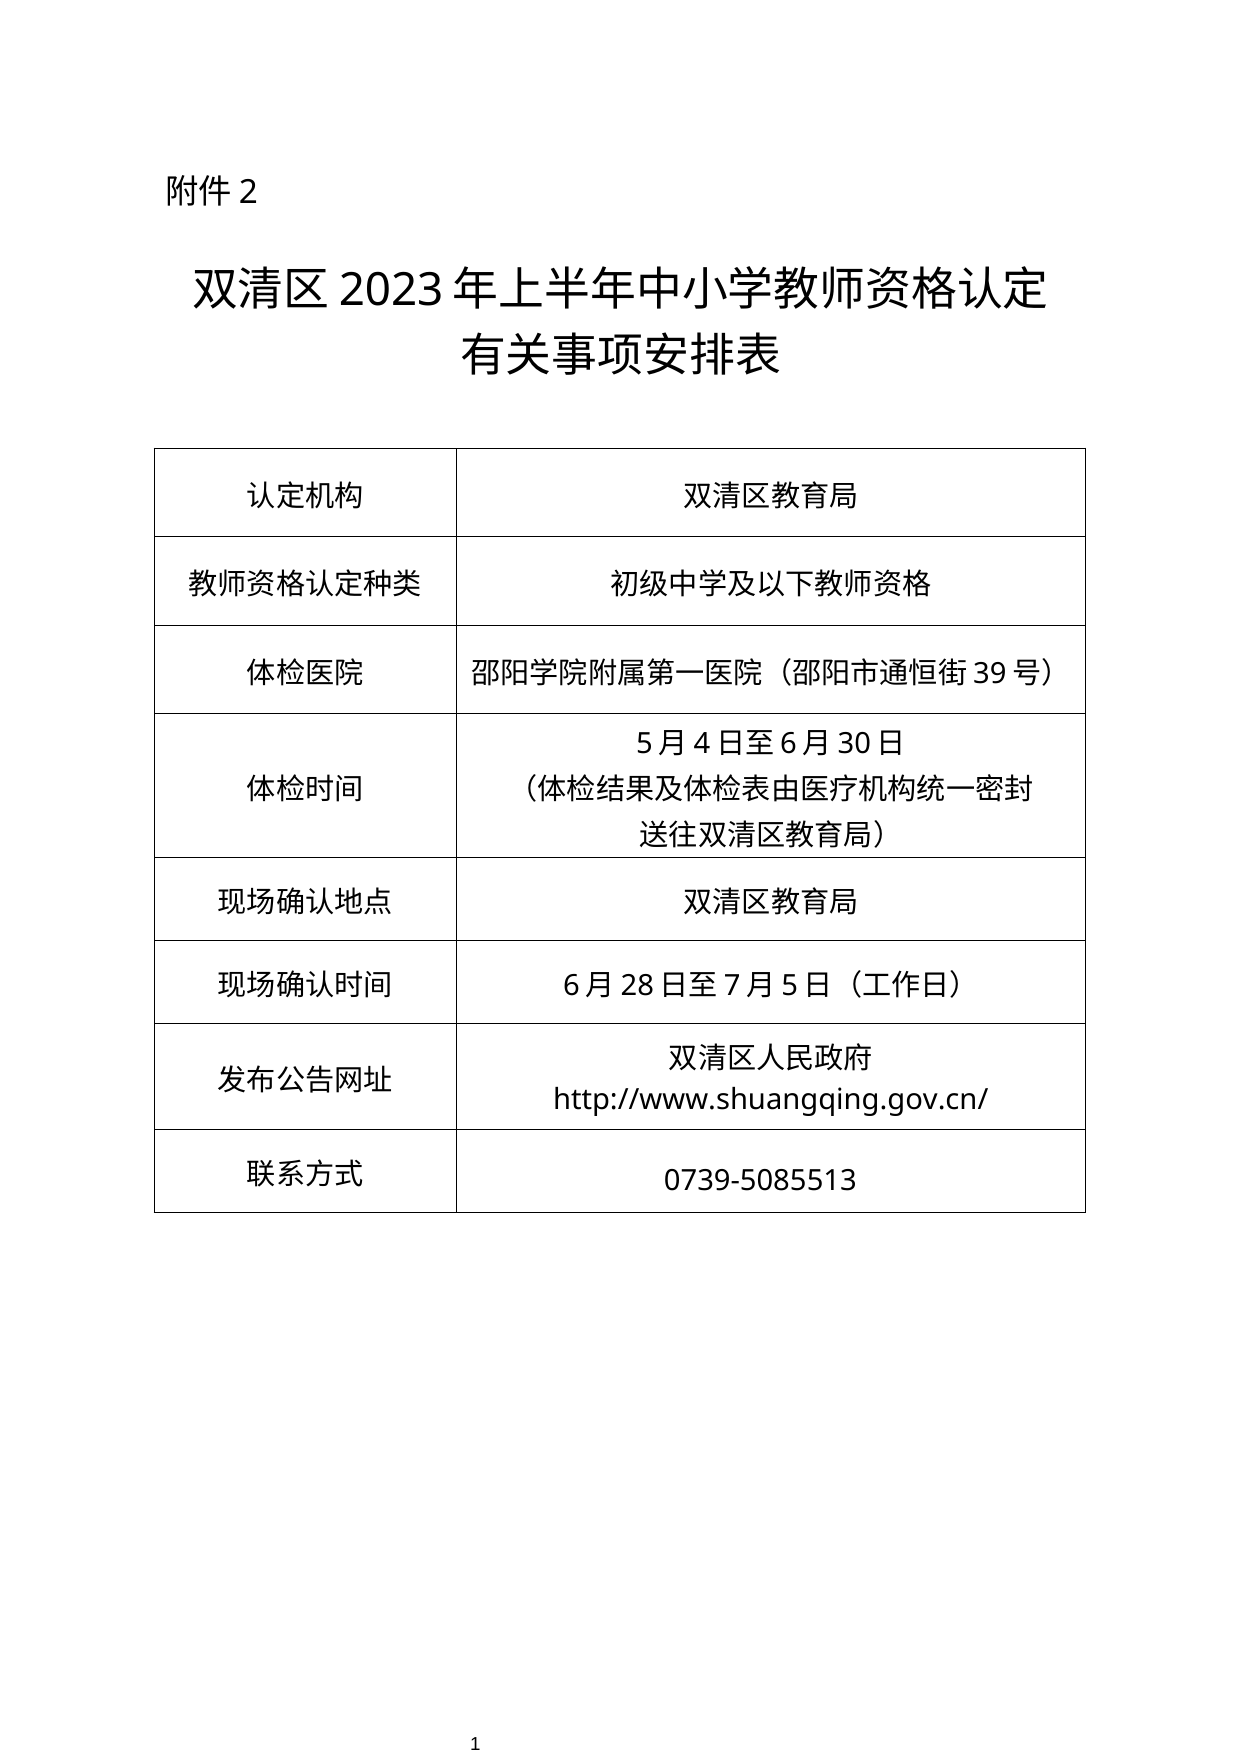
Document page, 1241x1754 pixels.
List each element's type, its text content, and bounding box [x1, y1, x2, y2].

table_cell 教师资格认定种类 [155, 537, 456, 624]
table_cell 现场确认时间 [155, 941, 456, 1023]
table_cell 5月4日至6月30日 （体检结果及体检表由医疗机构统一密封 送往双清区教育局） [457, 714, 1085, 857]
table_cell 邵阳学院附属第一医院（邵阳市通恒街39号） [457, 626, 1085, 713]
table_cell 双清区人民政府 http://www.shuangqing.gov.cn/ [457, 1024, 1085, 1129]
text 双清区2023年上半年中小学教师资格认定 [165, 252, 1075, 319]
table_cell 发布公告网址 [155, 1024, 456, 1129]
table_header 认定机构 [155, 449, 456, 536]
table_cell 双清区教育局 [457, 858, 1085, 940]
table_cell 联系方式 [155, 1130, 456, 1212]
table_cell 0739-5085513 [457, 1130, 1085, 1212]
table_cell 6月28日至7月5日（工作日） [457, 941, 1085, 1023]
table_cell 现场确认地点 [155, 858, 456, 940]
table_cell 体检时间 [155, 714, 456, 857]
table_cell 体检医院 [155, 626, 456, 713]
table_cell 初级中学及以下教师资格 [457, 537, 1085, 624]
table_header 双清区教育局 [457, 449, 1085, 536]
text 有关事项安排表 [165, 319, 1075, 385]
text 附件2 [165, 165, 1075, 214]
